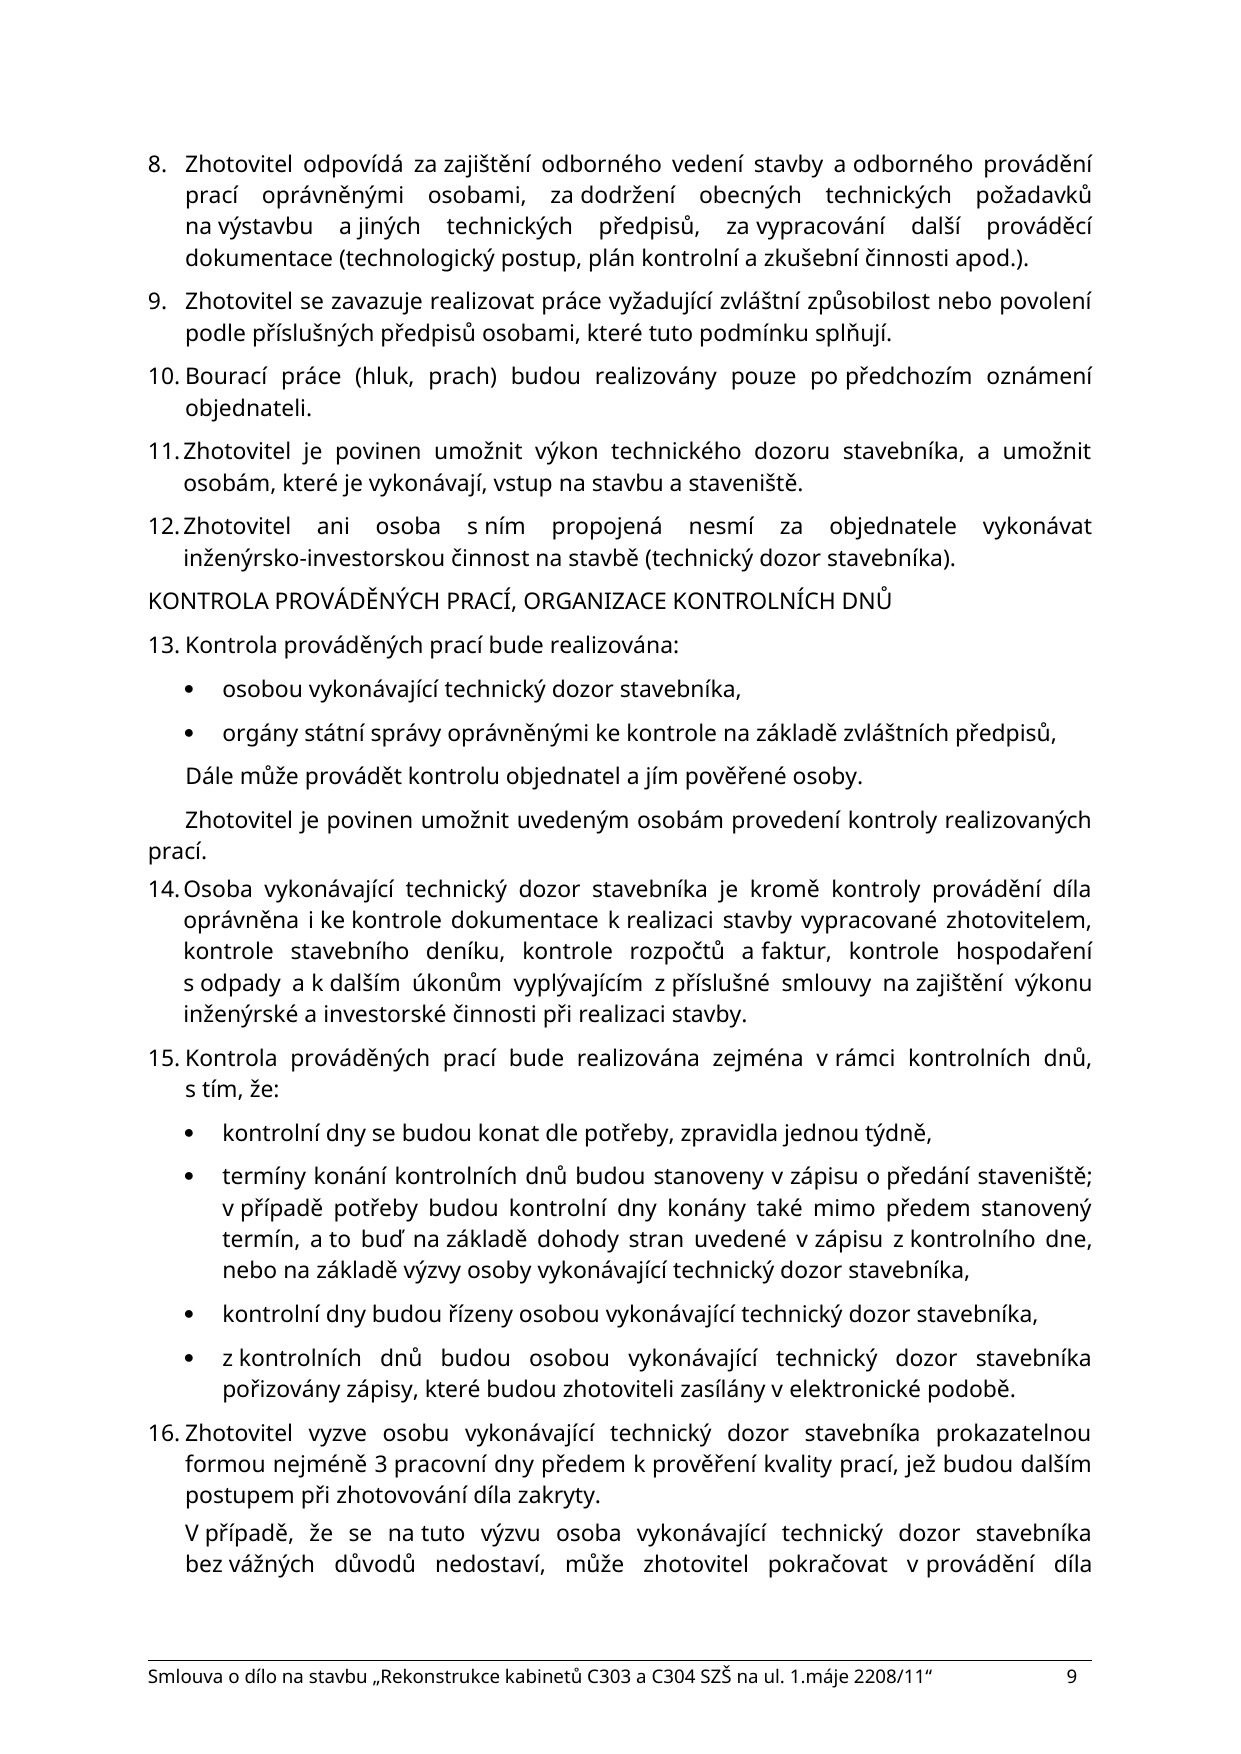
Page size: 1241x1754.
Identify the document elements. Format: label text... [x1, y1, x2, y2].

list Zhotovitel se zavazuje realizovat práce vyžadující zvláštní způsobilost nebo povolení podle příslušných předpisů osobami, které tuto podmínku splňují. [148, 285, 1092, 348]
list Zhotovitel odpovídá za zajištění odborného vedení stavby a odborného provádění prací oprávněnými osobami, za dodržení obecných technických požadavků na výstavbu a jiných technických předpisů, za vypracování další prováděcí dokumentace (technologický postup, plán kontrolní a zkušební činnosti apod.). [148, 148, 1092, 273]
list Kontrola prováděných prací bude realizována: [148, 629, 1092, 660]
list Zhotovitel ani osoba s ním propojená nesmí za objednatele vykonávat inženýrsko-investorskou činnost na stavbě (technický dozor stavebníka). [148, 510, 1092, 573]
list Bourací práce (hluk, prach) budou realizovány pouze po předchozím oznámení objednateli. [148, 360, 1092, 423]
list kontrolní dny se budou konat dle potřeby, zpravidla jednou týdně, [185, 1116, 1092, 1148]
list Zhotovitel vyzve osobu vykonávající technický dozor stavebníka prokazatelnou formou nejméně 3 pracovní dny předem k prověření kvality prací, jež budou dalším postupem při zhotovování díla zakryty. [148, 1416, 1092, 1510]
list Osoba vykonávající technický dozor stavebníka je kromě kontroly provádění díla oprávněna i ke kontrole dokumentace k realizaci stavby vypracované zhotovitelem, kontrole stavebního deníku, kontrole rozpočtů a faktur, kontrole hospodaření s odpady a k dalším úkonům vyplývajícím z příslušné smlouvy na zajištění výkonu inženýrské a investorské činnosti při realizaci stavby. [148, 873, 1092, 1029]
list kontrolní dny budou řízeny osobou vykonávající technický dozor stavebníka, [185, 1298, 1092, 1329]
text Kontrola prováděných prací, organizace kontrolních dnů [148, 585, 1092, 616]
text Dále může provádět kontrolu objednatel a jím pověřené osoby. [185, 760, 1092, 791]
list z kontrolních dnů budou osobou vykonávající technický dozor stavebníka pořizovány zápisy, které budou zhotoviteli zasílány v elektronické podobě. [185, 1341, 1092, 1404]
text Zhotovitel je povinen umožnit uvedeným osobám provedení kontroly realizovaných prací. [148, 804, 1092, 866]
list Zhotovitel je povinen umožnit výkon technického dozoru stavebníka, a umožnit osobám, které je vykonávají, vstup na stavbu a staveniště. [148, 435, 1092, 498]
list osobou vykonávající technický dozor stavebníka, [185, 673, 1092, 704]
list termíny konání kontrolních dnů budou stanoveny v zápisu o předání staveniště; v případě potřeby budou kontrolní dny konány také mimo předem stanovený termín, a to buď na základě dohody stran uvedené v zápisu z kontrolního dne, nebo na základě výzvy osoby vykonávající technický dozor stavebníka, [185, 1160, 1092, 1285]
list Kontrola prováděných prací bude realizována zejména v rámci kontrolních dnů, s tím, že: [148, 1041, 1092, 1104]
list orgány státní správy oprávněnými ke kontrole na základě zvláštních předpisů, [185, 716, 1092, 748]
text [185, 1516, 1092, 1579]
